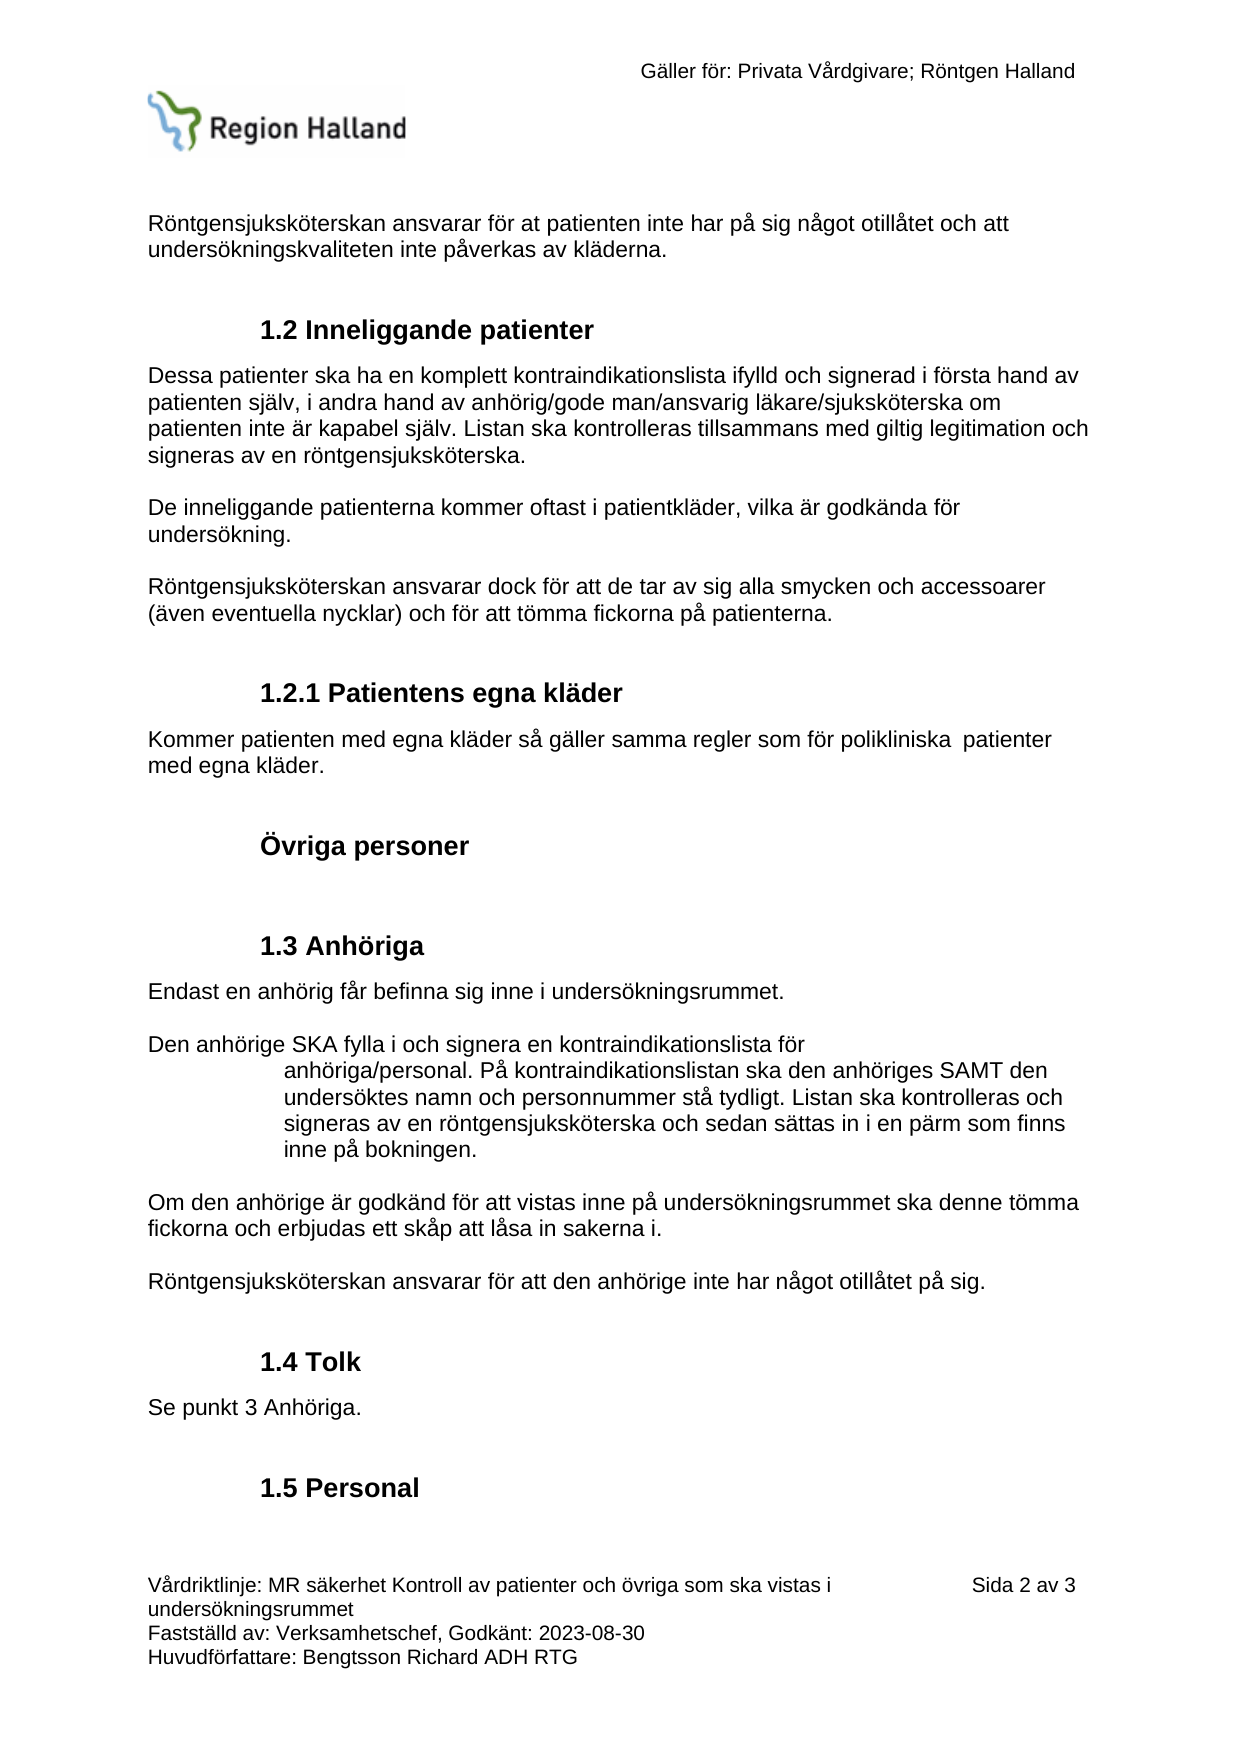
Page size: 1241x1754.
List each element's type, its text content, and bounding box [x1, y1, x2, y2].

subtitle 1.2 Inneliggande patienter [260, 314, 1092, 345]
text De inneliggande patienterna kommer oftast i patientkläder, vilka är godkända för undersökning. [148, 494, 1092, 547]
text Dessa patienter ska ha en komplett kontraindikationslista ifylld och signerad i första hand av patienten själv, i andra hand av anhörig/gode man/ansvarig läkare/sjuksköterska om patienten inte är kapabel själv. Listan ska kontrolleras tillsammans med giltig legitimation och signeras av en röntgensjuksköterska. [148, 362, 1092, 468]
subtitle 1.5 Personal [260, 1472, 1092, 1503]
text Om den anhörige är godkänd för att vistas inne på undersökningsrummet ska denne tömma fickorna och erbjudas ett skåp att låsa in sakerna i. [148, 1189, 1092, 1242]
picture [147, 85, 406, 158]
text Kommer patienten med egna kläder så gäller samma regler som för polikliniska patienter med egna kläder. [148, 726, 1092, 778]
subtitle 1.4 Tolk [260, 1346, 1092, 1377]
text Röntgensjuksköterskan ansvarar för at patienten inte har på sig något otillåtet och att undersökningskvaliteten inte påverkas av kläderna. [148, 210, 1092, 263]
text Röntgensjuksköterskan ansvarar dock för att de tar av sig alla smycken och accessoarer (även eventuella nycklar) och för att tömma fickorna på patienterna. [148, 573, 1092, 626]
text Röntgensjuksköterskan ansvarar för att den anhörige inte har något otillåtet på sig. [148, 1268, 1092, 1294]
text Den anhörige SKA fylla i och signera en kontraindikationslista för anhöriga/personal. På kontraindikationslistan ska den anhöriges SAMT den undersöktes namn och personnummer stå tydligt. Listan ska kontrolleras och signeras av en röntgensjuksköterska och sedan sättas in i en pärm som finns inne på bokningen. [148, 1031, 1092, 1163]
text Se punkt 3 Anhöriga. [148, 1394, 1092, 1421]
text Endast en anhörig får befinna sig inne i undersökningsrummet. [148, 978, 1092, 1004]
subtitle 1.3 Anhöriga [260, 930, 1092, 961]
subtitle 1.2.1 Patientens egna kläder [260, 677, 1092, 709]
subtitle Övriga personer [260, 830, 1092, 861]
